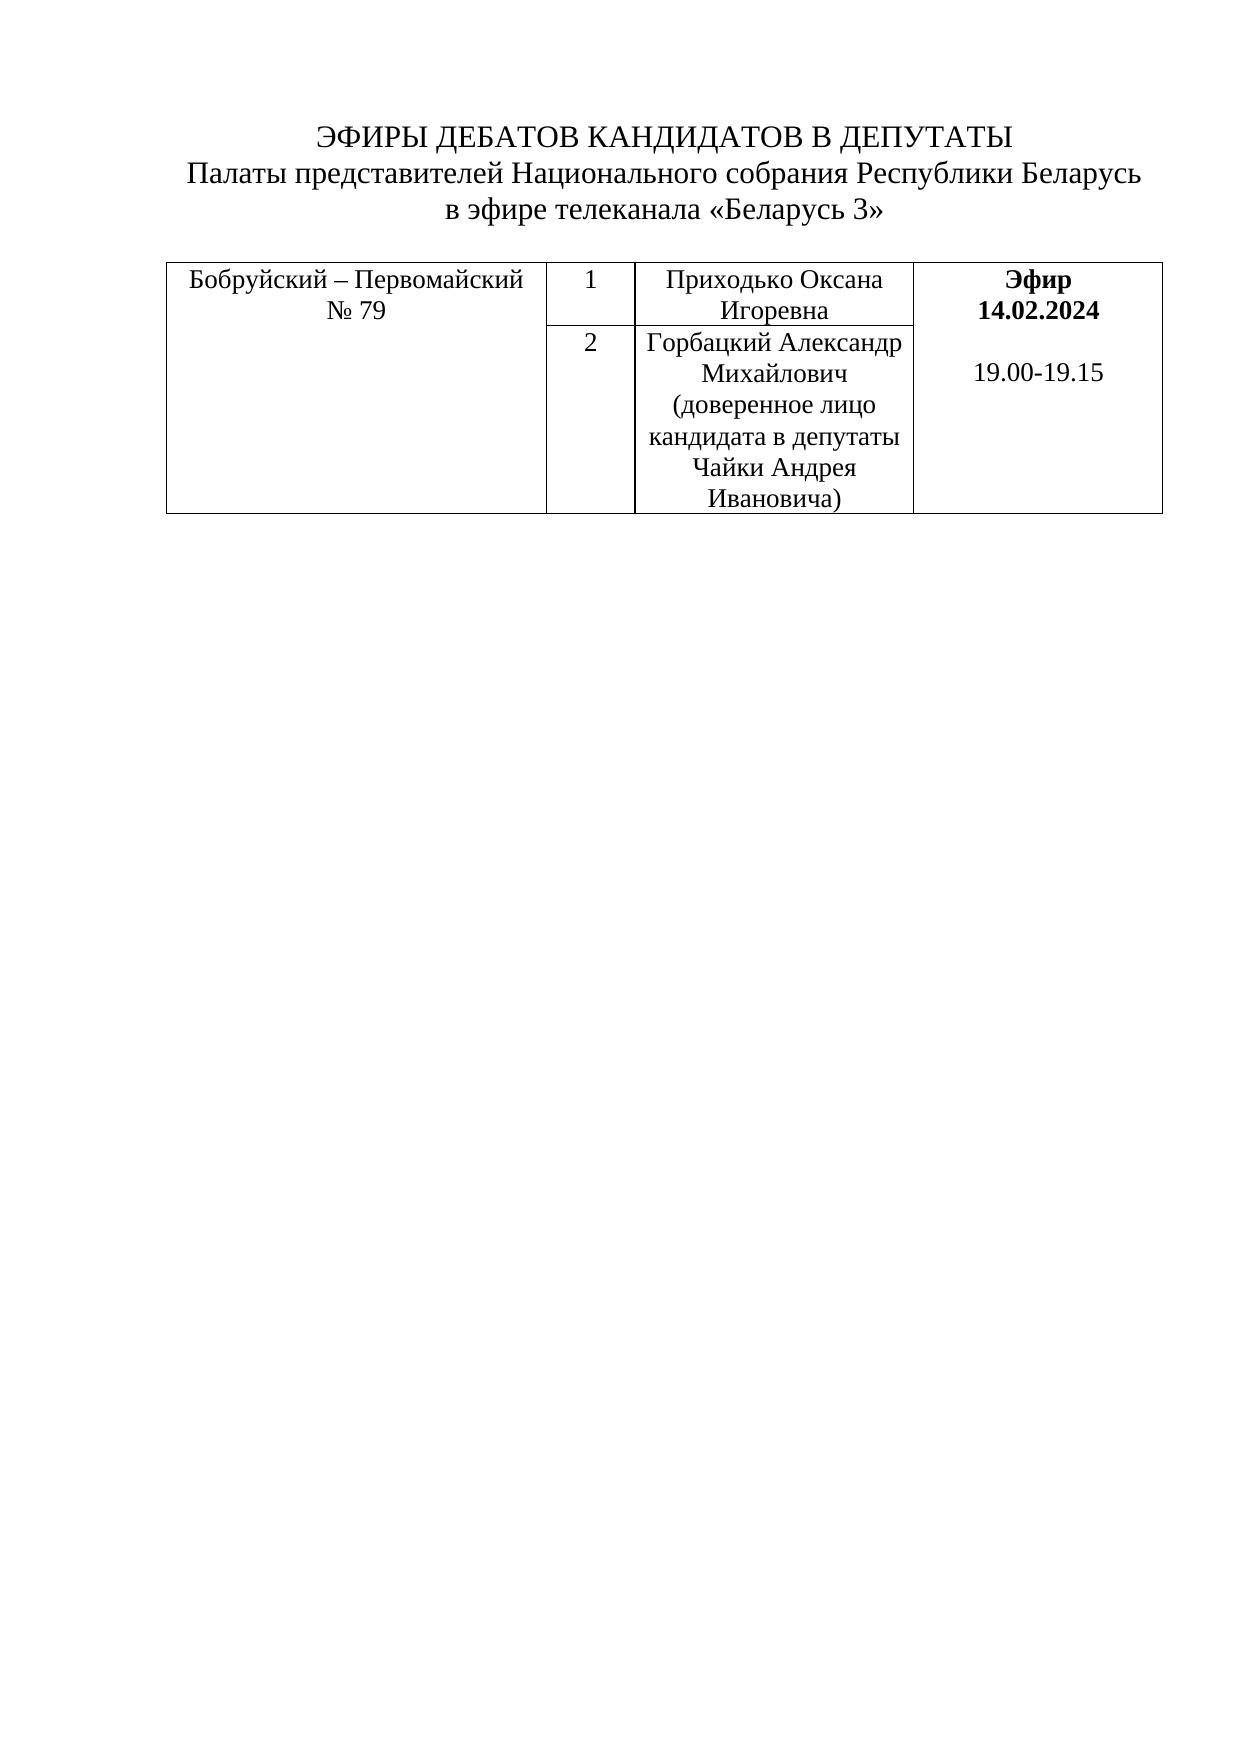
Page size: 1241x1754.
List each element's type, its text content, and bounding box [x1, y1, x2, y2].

table_header Приходько Оксана Игоревна [636, 263, 913, 325]
text ЭФИРЫ ДЕБАТОВ КАНДИДАТОВ В ДЕПУТАТЫ [177, 118, 1152, 154]
table_cell Горбацкий Александр Михайлович (доверенное лицо кандидата в депутаты Чайки Андрея Ивановича) [636, 326, 913, 513]
table_header Бобруйский – Первомайский № 79 [167, 263, 546, 513]
table_header 1 [547, 263, 634, 325]
table_header Эфир 14.02.2024 19.00-19.15 [914, 263, 1162, 513]
table_cell 2 [547, 326, 634, 513]
text Палаты представителей Национального собрания Республики Беларусь в эфире телеканала «Беларусь 3» [177, 154, 1152, 226]
